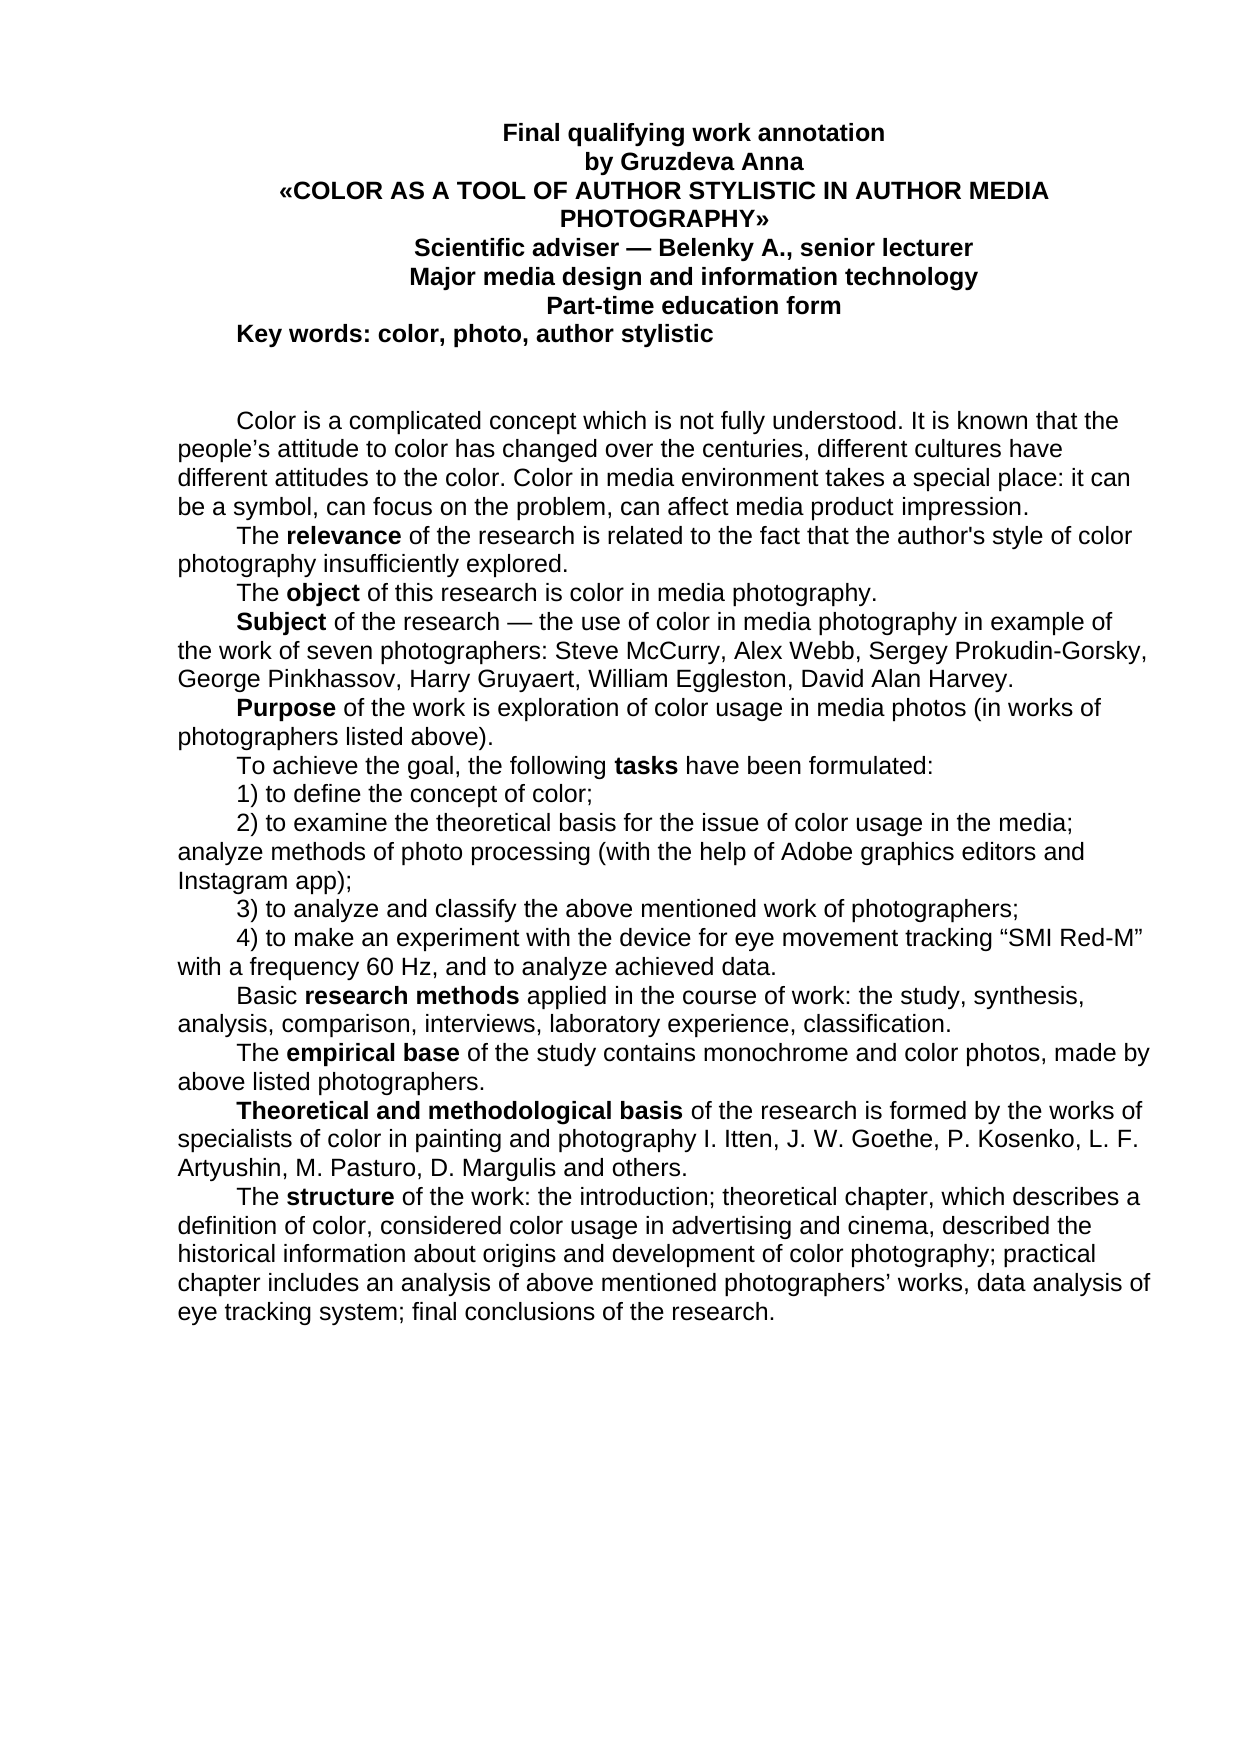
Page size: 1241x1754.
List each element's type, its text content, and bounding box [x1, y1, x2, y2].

text 1) to define the concept of color; [177, 779, 1152, 808]
text Purpose of the work is exploration of color usage in media photos (in works of photographers listed above). [177, 693, 1152, 751]
text Scientific adviser — Belenky A., senior lecturer [177, 233, 1152, 262]
text The object of this research is color in media photography. [177, 578, 1152, 607]
text The empirical base of the study contains monochrome and color photos, made by above listed photographers. [177, 1038, 1152, 1096]
text 2) to examine the theoretical basis for the issue of color usage in the media; analyze methods of photo processing (with the help of Adobe graphics editors and Instagram app); [177, 808, 1152, 894]
text Theoretical and methodological basis of the research is formed by the works of specialists of color in painting and photography I. Itten, J. W. Goethe, P. Kosenko, L. F. Artyushin, M. Pasturo, D. Margulis and others. [177, 1096, 1152, 1182]
text Key words: color, photo, author stylistic [177, 319, 1152, 348]
text The relevance of the research is related to the fact that the author's style of color photography insufficiently explored. [177, 521, 1152, 578]
text «COLOR AS A TOOL OF AUTHOR STYLISTIC IN AUTHOR MEDIA PHOTOGRAPHY» [177, 176, 1152, 233]
text Basic research methods applied in the course of work: the study, synthesis, analysis, comparison, interviews, laboratory experience, classification. [177, 981, 1152, 1038]
text Final qualifying work annotation [177, 118, 1152, 147]
text Major media design and information technology [177, 262, 1152, 291]
text The structure of the work: the introduction; theoretical chapter, which describes a definition of color, considered color usage in advertising and cinema, described the historical information about origins and development of color photography; practical chapter includes an analysis of above mentioned photographers’ works, data analysis of eye tracking system; final conclusions of the research. [177, 1182, 1152, 1326]
text Subject of the research — the use of color in media photography in example of the work of seven photographers: Steve McCurry, Alex Webb, Sergey Prokudin-Gorsky, George Pinkhassov, Harry Gruyaert, William Eggleston, David Alan Harvey. [177, 607, 1152, 693]
text 4) to make an experiment with the device for eye movement tracking “SMI Red-M” with a frequency 60 Hz, and to analyze achieved data. [177, 923, 1152, 981]
text Part-time education form [177, 291, 1152, 319]
text by Gruzdeva Anna [177, 147, 1152, 176]
text To achieve the goal, the following tasks have been formulated: [177, 751, 1152, 779]
text 3) to analyze and classify the above mentioned work of photographers; [177, 894, 1152, 923]
text Color is a complicated concept which is not fully understood. It is known that the people’s attitude to color has changed over the centuries, different cultures have different attitudes to the color. Color in media environment takes a special place: it can be a symbol, can focus on the problem, can affect media product impression. [177, 406, 1152, 521]
